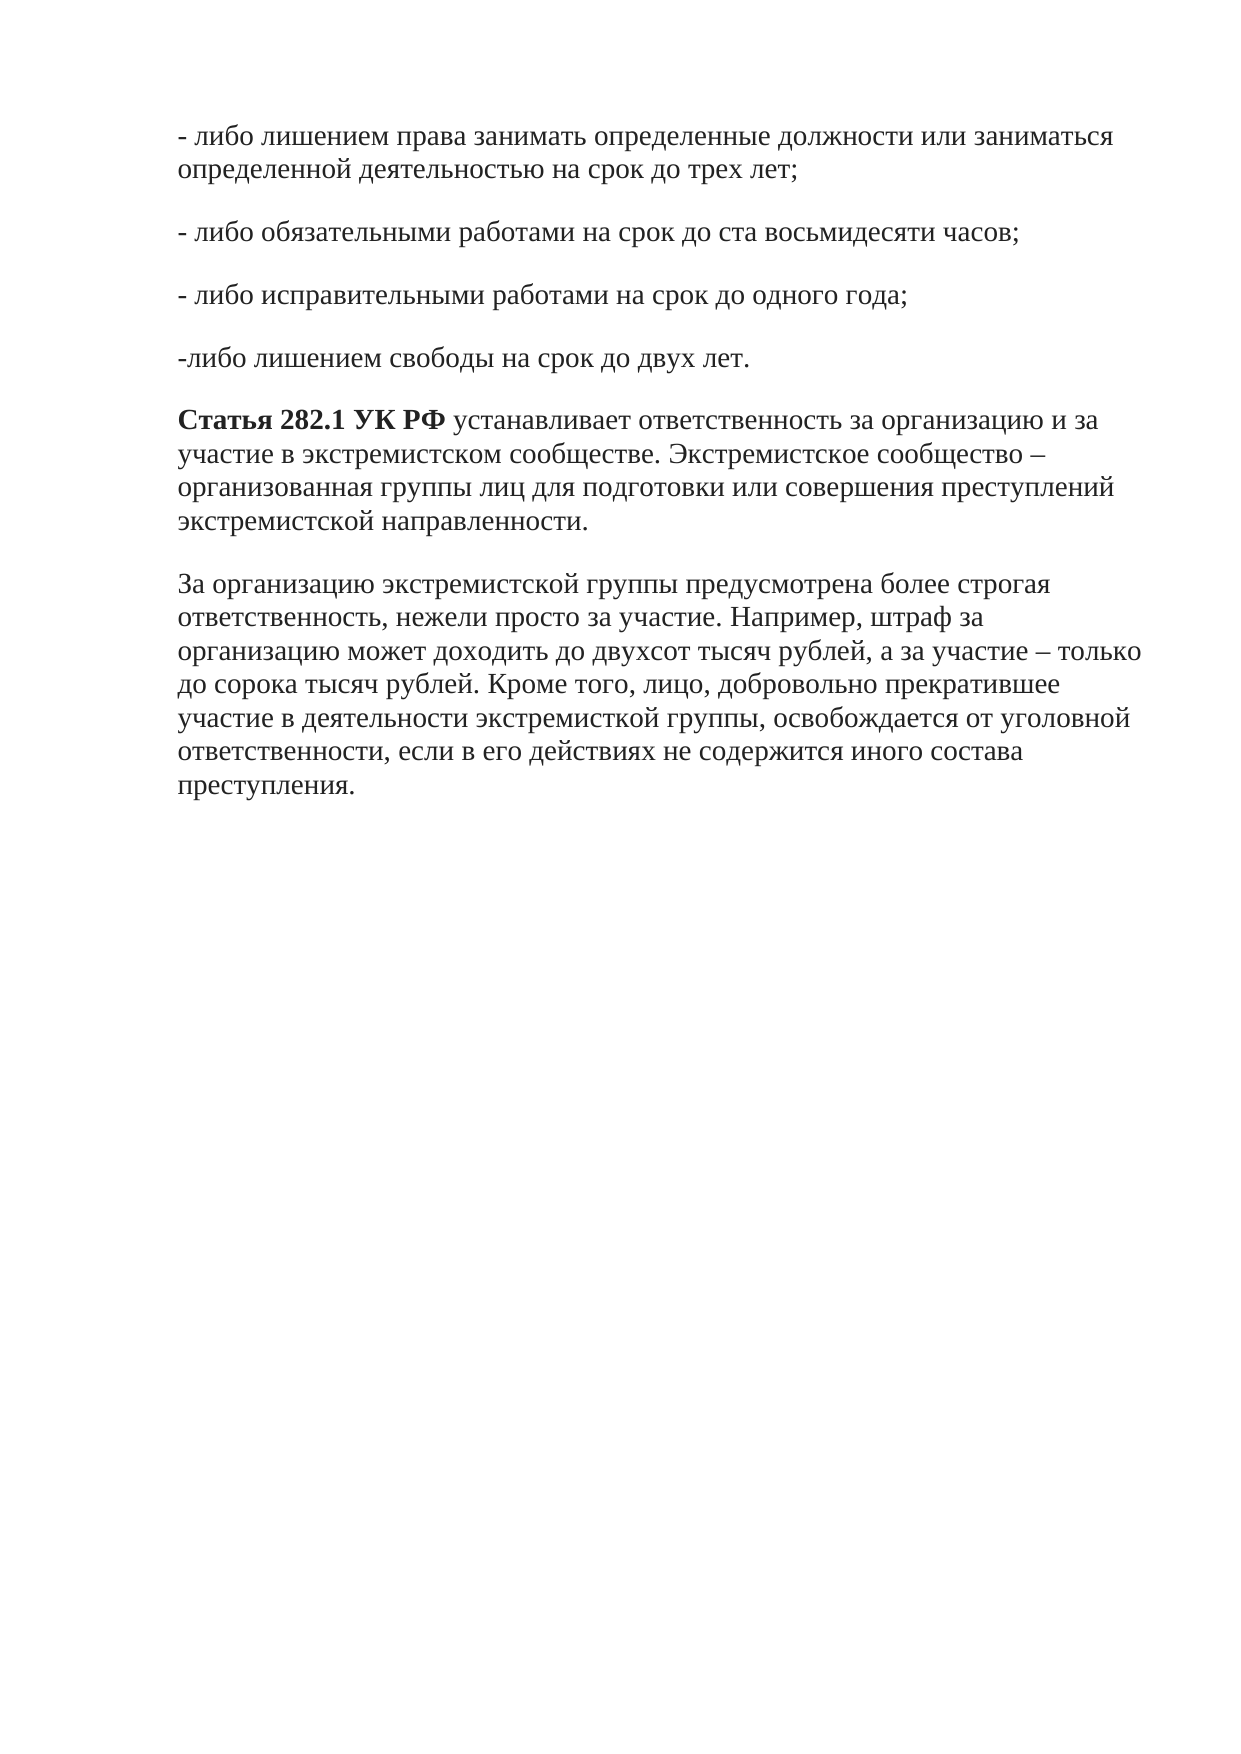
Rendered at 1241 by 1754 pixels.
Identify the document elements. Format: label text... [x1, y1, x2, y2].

text -либо лишением свободы на срок до двух лет. [177, 340, 1152, 373]
text - либо обязательными работами на срок до ста восьмидесяти часов; [177, 214, 1152, 248]
text - либо лишением права занимать определенные должности или заниматься определенной деятельностью на срок до трех лет; [177, 118, 1152, 185]
text Статья 282.1 УК РФ устанавливает ответственность за организацию и за участие в экстремистском сообществе. Экстремистское сообщество – организованная группы лиц для подготовки или совершения преступлений экстремистской направленности. [177, 402, 1152, 537]
text За организацию экстремистской группы предусмотрена более строгая ответственность, нежели просто за участие. Например, штраф за организацию может доходить до двухсот тысяч рублей, а за участие – только до сорока тысяч рублей. Кроме того, лицо, добровольно прекратившее участие в деятельности экстремисткой группы, освобождается от уголовной ответственности, если в его действиях не содержится иного состава преступления. [177, 566, 1152, 801]
text - либо исправительными работами на срок до одного года; [177, 277, 1152, 311]
